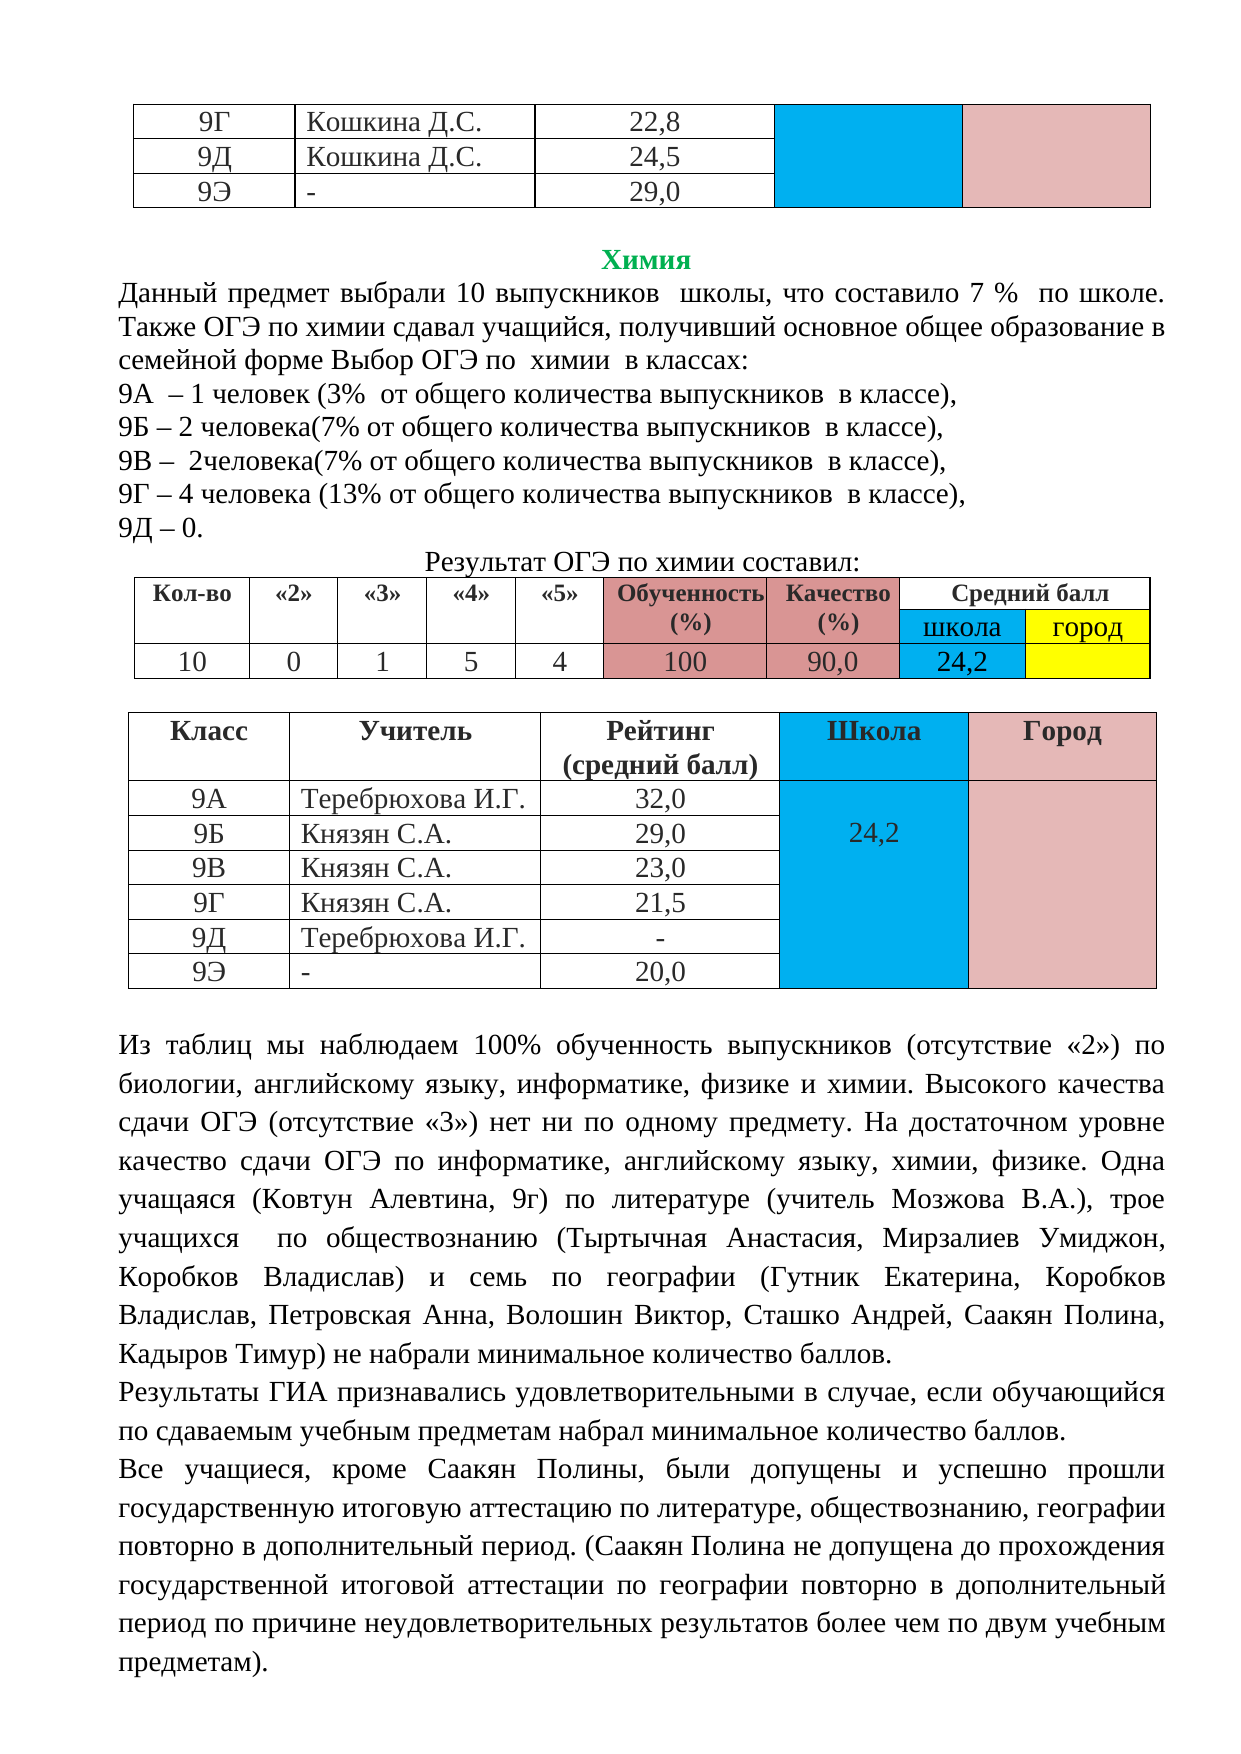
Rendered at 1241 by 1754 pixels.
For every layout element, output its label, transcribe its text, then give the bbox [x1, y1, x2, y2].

text Результат ОГЭ по химии составил: [118, 544, 1167, 577]
table_cell 29,0 [541, 816, 779, 849]
table_cell - [296, 174, 534, 207]
table_header «5» [516, 578, 603, 643]
table_cell 0 [250, 644, 337, 678]
table_header «3» [338, 578, 426, 643]
table_cell 1 [338, 644, 426, 678]
table_header Класс [129, 713, 289, 780]
table_cell 24,5 [536, 139, 774, 173]
table_cell 90,0 [767, 644, 899, 678]
table_cell 9Д [134, 139, 294, 173]
table_cell Теребрюхова И.Г. [290, 781, 540, 815]
table_cell 24,2 [900, 644, 1025, 678]
text 9Б – 2 человека(7% от общего количества выпускников в классе), [118, 409, 1167, 443]
text Все учащиеся, кроме Саакян Полины, были допущены и успешно прошли государственную итоговую аттестацию по литературе, обществознанию, географии повторно в дополнительный период. (Саакян Полина не допущена до прохождения государственной итоговой аттестации по географии повторно в дополнительный период по причине неудовлетворительных результатов более чем по двум учебным предметам). [118, 1451, 1167, 1678]
table_header Учитель [290, 713, 540, 780]
table_cell [969, 781, 1156, 988]
table_cell Князян С.А. [290, 885, 540, 919]
table_header Город [969, 713, 1156, 780]
table_cell 32,0 [541, 781, 779, 815]
table_header Обученность (%) [604, 578, 766, 643]
table_cell школа [900, 610, 1025, 643]
table_header Средний балл [900, 578, 1149, 608]
table_cell 22,8 [536, 105, 774, 138]
table_header «4» [427, 578, 515, 643]
table_cell 10 [135, 644, 249, 678]
text Химия [118, 242, 1167, 275]
text Из таблиц мы наблюдаем 100% обученность выпускников (отсутствие «2») по биологии, английскому языку, информатике, физике и химии. Высокого качества сдачи ОГЭ (отсутствие «3») нет ни по одному предмету. На достаточном уровне качество сдачи ОГЭ по информатике, английскому языку, химии, физике. Одна учащаяся (Ковтун Алевтина, 9г) по литературе (учитель Мозжова В.А.), трое учащихся по обществознанию (Тыртычная Анастасия, Мирзалиев Умиджон, Коробков Владислав) и семь по географии (Гутник Екатерина, Коробков Владислав, Петровская Анна, Волошин Виктор, Сташко Андрей, Саакян Полина, Кадыров Тимур) не набрали минимальное количество баллов. [118, 1027, 1167, 1369]
table_header «2» [250, 578, 337, 643]
table_cell 20,0 [541, 954, 779, 988]
table_cell 5 [427, 644, 515, 678]
text 9Г – 4 человека (13% от общего количества выпускников в классе), [118, 477, 1167, 510]
table_header Рейтинг (средний балл) [541, 713, 779, 780]
table_cell Князян С.А. [290, 816, 540, 849]
table_cell город [1026, 610, 1149, 643]
text 9А – 1 человек (3% от общего количества выпускников в классе), [118, 376, 1167, 409]
table_cell Князян С.А. [290, 851, 540, 884]
table_header Качество (%) [767, 578, 899, 643]
table_cell Теребрюхова И.Г. [290, 920, 540, 953]
table_cell 9Б [129, 816, 289, 849]
table_cell 4 [516, 644, 603, 678]
table_cell 100 [604, 644, 766, 678]
table_cell 24,2 [780, 781, 968, 988]
table_cell 21,5 [541, 885, 779, 919]
table_header Кол-во [135, 578, 249, 643]
table_cell 9Г [129, 885, 289, 919]
table_cell 9В [129, 851, 289, 884]
table_cell 9А [129, 781, 289, 815]
table_cell 23,0 [541, 851, 779, 884]
table_cell Кошкина Д.С. [296, 105, 534, 138]
text 9Д – 0. [118, 510, 1167, 544]
table_header Школа [780, 713, 968, 780]
text Данный предмет выбрали 10 выпускников школы, что составило 7 % по школе. Также ОГЭ по химии сдавал учащийся, получивший основное общее образование в семейной форме Выбор ОГЭ по химии в классах: [118, 275, 1167, 376]
table_cell 29,0 [536, 174, 774, 207]
table_cell 9Г [134, 105, 294, 138]
table_cell 9Э [129, 954, 289, 988]
table_cell - [541, 920, 779, 953]
table_cell 9Э [134, 174, 294, 207]
text 9В – 2человека(7% от общего количества выпускников в классе), [118, 443, 1167, 477]
table_cell - [290, 954, 540, 988]
table_cell Кошкина Д.С. [296, 139, 534, 173]
table_cell 9Д [129, 920, 289, 953]
table_cell [1026, 644, 1149, 678]
text Результаты ГИА признавались удовлетворительными в случае, если обучающийся по сдаваемым учебным предметам набрал минимальное количество баллов. [118, 1374, 1167, 1446]
